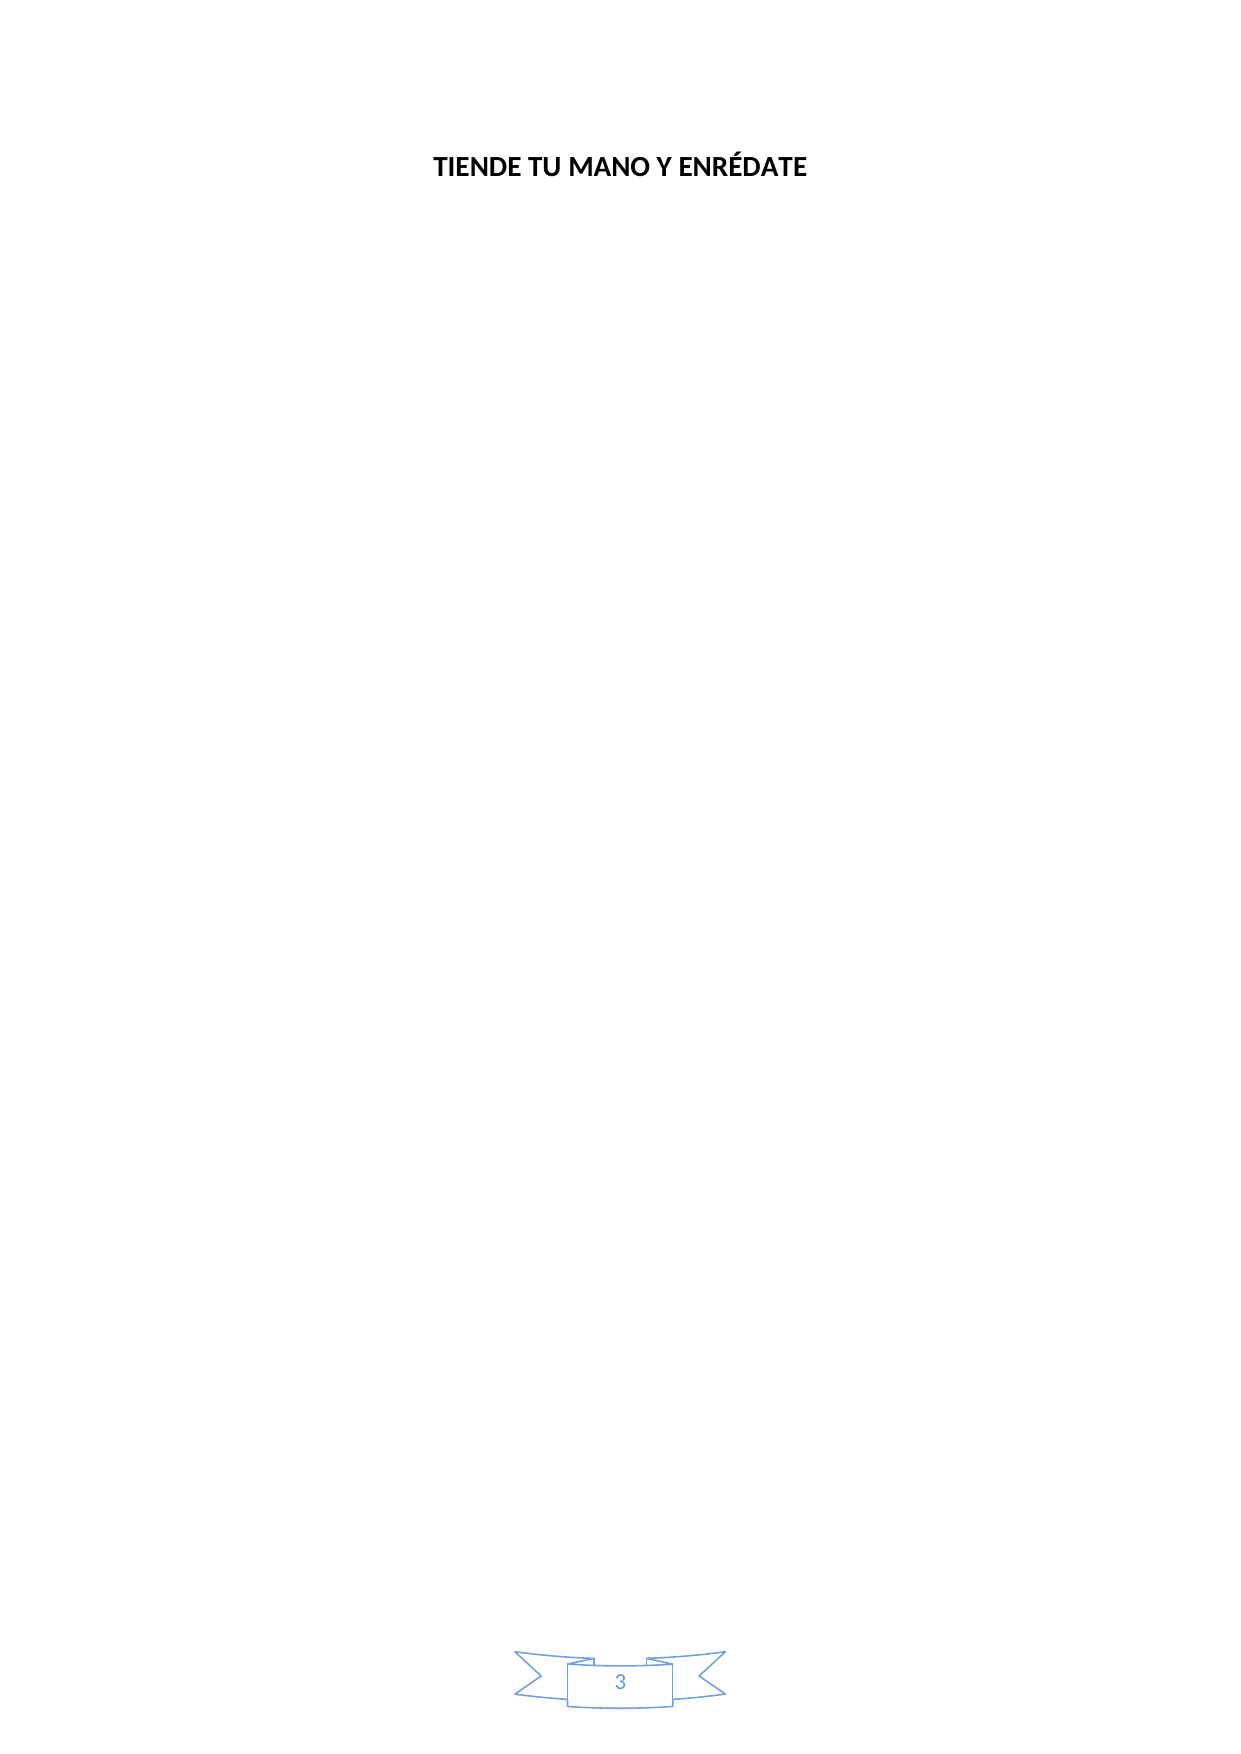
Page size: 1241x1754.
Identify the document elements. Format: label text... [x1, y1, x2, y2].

text TIENDE TU MANO Y ENRÉDATE [177, 148, 1063, 183]
